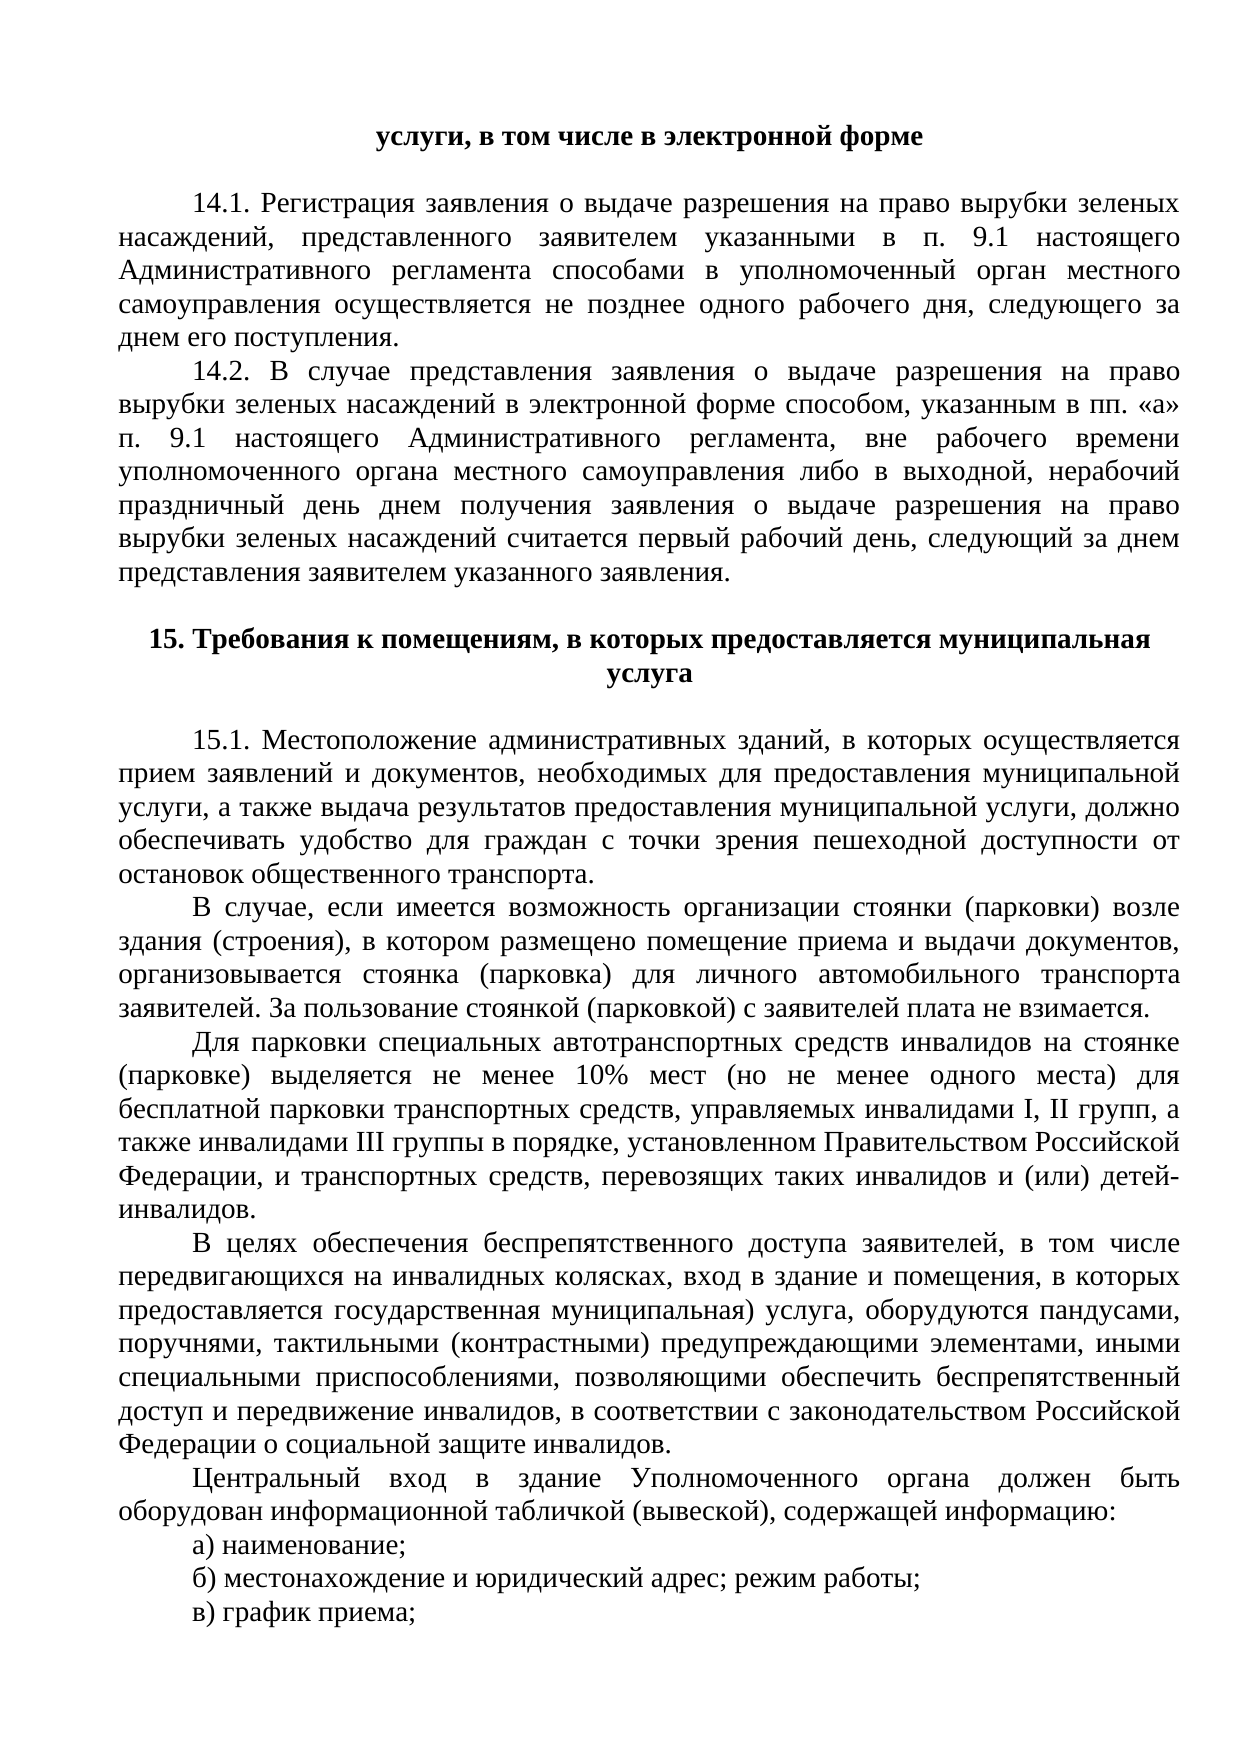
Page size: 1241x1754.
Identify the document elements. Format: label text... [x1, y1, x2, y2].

text а) наименование; [118, 1527, 1181, 1560]
text 15. Требования к помещениям, в которых предоставляется муниципальная услуга [118, 621, 1181, 688]
text В целях обеспечения беспрепятственного доступа заявителей, в том числе передвигающихся на инвалидных колясках, вход в здание и помещения, в которых предоставляется государственная муниципальная) услуга, оборудуются пандусами, поручнями, тактильными (контрастными) предупреждающими элементами, иными специальными приспособлениями, позволяющими обеспечить беспрепятственный доступ и передвижение инвалидов, в соответствии с законодательством Российской Федерации о социальной защите инвалидов. [118, 1225, 1181, 1460]
text 14.2. В случае представления заявления о выдаче разрешения на право вырубки зеленых насаждений в электронной форме способом, указанным в пп. «а» п. 9.1 настоящего Административного регламента, вне рабочего времени уполномоченного органа местного самоуправления либо в выходной, нерабочий праздничный день днем получения заявления о выдаче разрешения на право вырубки зеленых насаждений считается первый рабочий день, следующий за днем представления заявителем указанного заявления. [118, 353, 1181, 588]
text 15.1. Местоположение административных зданий, в которых осуществляется прием заявлений и документов, необходимых для предоставления муниципальной услуги, а также выдача результатов предоставления муниципальной услуги, должно обеспечивать удобство для граждан с точки зрения пешеходной доступности от остановок общественного транспорта. [118, 722, 1181, 889]
text Центральный вход в здание Уполномоченного органа должен быть оборудован информационной табличкой (вывеской), содержащей информацию: [118, 1460, 1181, 1527]
text В случае, если имеется возможность организации стоянки (парковки) возле здания (строения), в котором размещено помещение приема и выдачи документов, организовывается стоянка (парковка) для личного автомобильного транспорта заявителей. За пользование стоянкой (парковкой) с заявителей плата не взимается. [118, 889, 1181, 1024]
text б) местонахождение и юридический адрес; режим работы; [118, 1560, 1181, 1594]
text 14.1. Регистрация заявления о выдаче разрешения на право вырубки зеленых насаждений, представленного заявителем указанными в п. 9.1 настоящего Административного регламента способами в уполномоченный орган местного самоуправления осуществляется не позднее одного рабочего дня, следующего за днем его поступления. [118, 185, 1181, 353]
text в) график приема; [118, 1594, 1181, 1627]
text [118, 118, 1181, 152]
text Для парковки специальных автотранспортных средств инвалидов на стоянке (парковке) выделяется не менее 10% мест (но не менее одного места) для бесплатной парковки транспортных средств, управляемых инвалидами I, II групп, а также инвалидами III группы в порядке, установленном Правительством Российской Федерации, и транспортных средств, перевозящих таких инвалидов и (или) детей-инвалидов. [118, 1024, 1181, 1225]
